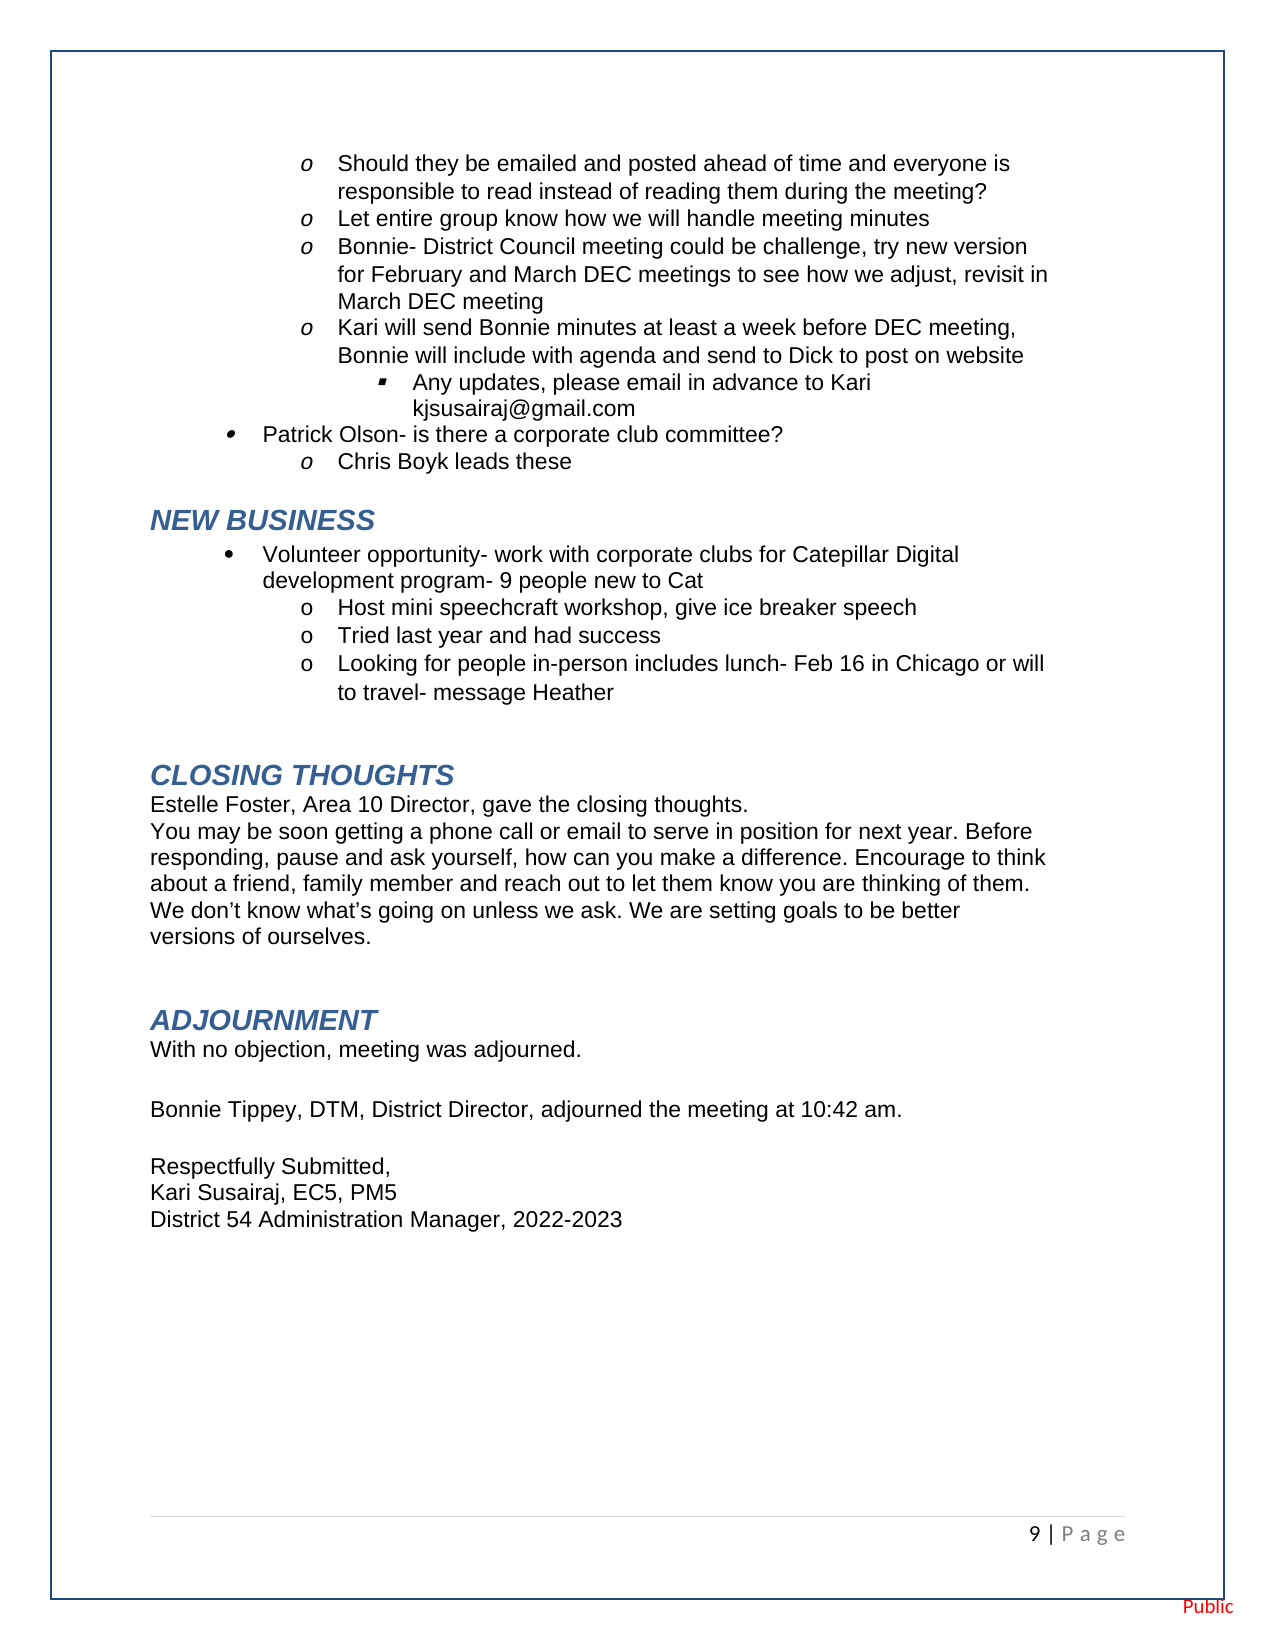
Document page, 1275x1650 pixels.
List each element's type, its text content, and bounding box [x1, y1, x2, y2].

list Looking for people in-person includes lunch- Feb 16 in Chicago or will to travel- message Heather [300, 650, 1050, 705]
list Bonnie- District Council meeting could be challenge, try new version for February and March DEC meetings to see how we adjust, revisit in March DEC meeting [300, 233, 1050, 314]
list Volunteer opportunity- work with corporate clubs for Catepillar Digital development program- 9 people new to Cat [225, 541, 1050, 594]
text District 54 Administration Manager, 2022-2023 [150, 1206, 1125, 1232]
text Respectfully Submitted, [150, 1153, 1125, 1179]
list Should they be emailed and posted ahead of time and everyone is responsible to read instead of reading them during the meeting? [300, 150, 1050, 205]
list Tried last year and had success [300, 622, 1050, 650]
subtitle ADJOURNMENT [150, 1002, 1125, 1036]
text You may be soon getting a phone call or email to serve in position for next year. Before responding, pause and ask yourself, how can you make a difference. Encourage to think about a friend, family member and reach out to let them know you are thinking of them. We don’t know what’s going on unless we ask. We are setting goals to be better versions of ourselves. [150, 818, 1050, 949]
text With no objection, meeting was adjourned. [150, 1036, 1125, 1062]
text Kari Susairaj, EC5, PM5 [150, 1179, 1125, 1206]
subtitle NEW BUSINESS [150, 502, 1125, 536]
list Any updates, please email in advance to Kari kjsusairaj@gmail.com [375, 369, 1050, 421]
subtitle CLOSING THOUGHTS [150, 758, 1125, 791]
list Kari will send Bonnie minutes at least a week before DEC meeting, Bonnie will include with agenda and send to Dick to post on website [300, 314, 1050, 369]
text Estelle Foster, Area 10 Director, gave the closing thoughts. [150, 791, 1050, 818]
text Bonnie Tippey, DTM, District Director, adjourned the meeting at 10:42 am. [150, 1096, 1125, 1123]
list Let entire group know how we will handle meeting minutes [300, 205, 1050, 233]
list Chris Boyk leads these [300, 448, 1050, 476]
list Patrick Olson- is there a corporate club committee? [225, 421, 1050, 448]
list Host mini speechcraft workshop, give ice breaker speech [300, 594, 1050, 622]
